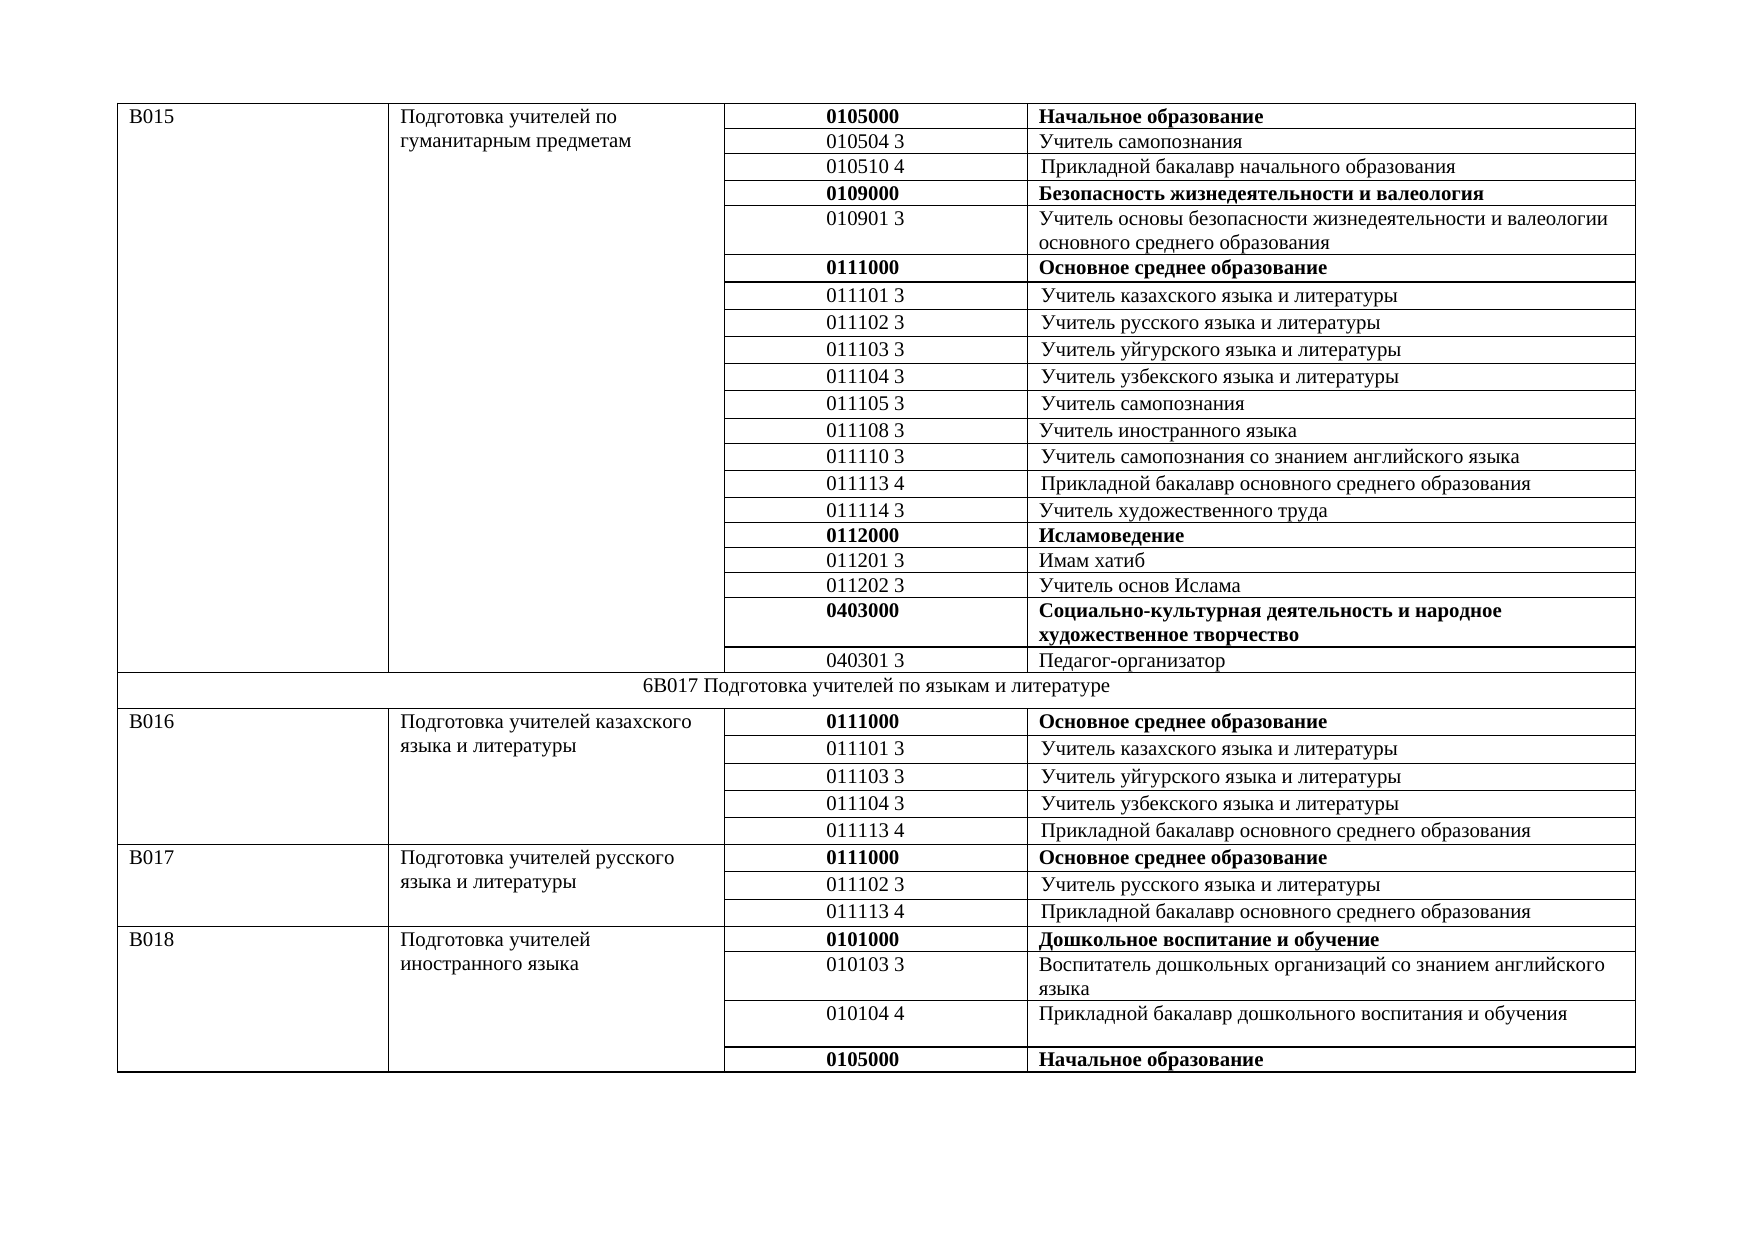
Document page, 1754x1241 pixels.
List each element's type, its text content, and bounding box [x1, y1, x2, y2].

table_cell Подготовка учителей иностранного языка [389, 927, 724, 1071]
table_cell В015 [118, 104, 388, 672]
table_cell Безопасность жизнедеятельности и валеология [1028, 181, 1635, 205]
table_cell Учитель самопознания [1028, 391, 1635, 417]
table_cell 0111000 [725, 845, 1027, 871]
table_cell Учитель казахского языка и литературы [1028, 283, 1635, 309]
table_cell Учитель основы безопасности жизнедеятельности и валеологии основного среднего образования [1028, 206, 1635, 254]
table_cell 011102 3 [725, 310, 1027, 336]
table_cell 010901 3 [725, 206, 1027, 254]
table_cell Учитель художественного труда [1028, 498, 1635, 522]
table_cell 040301 3 [725, 648, 1027, 672]
table_cell 0105000 [725, 104, 1027, 128]
table_cell 6В017 Подготовка учителей по языкам и литературе [118, 673, 1635, 708]
table_cell Дошкольное воспитание и обучение [1028, 927, 1635, 951]
table_cell Начальное образование [1028, 104, 1635, 128]
table_cell 010510 4 [725, 154, 1027, 180]
table_cell 011104 3 [725, 364, 1027, 390]
table_cell Учитель казахского языка и литературы [1028, 736, 1635, 762]
table_cell Основное среднее образование [1028, 709, 1635, 735]
table_cell Воспитатель дошкольных организаций со знанием английского языка [1028, 952, 1635, 1000]
table_cell Учитель узбекского языка и литературы [1028, 791, 1635, 817]
table_cell Основное среднее образование [1028, 845, 1635, 871]
table_cell 010103 3 [725, 952, 1027, 1000]
table_cell 0109000 [725, 181, 1027, 205]
table_cell Учитель самопознания со знанием английского языка [1028, 444, 1635, 470]
table_cell Подготовка учителей русского языка и литературы [389, 845, 724, 926]
table_cell 0111000 [725, 255, 1027, 281]
table_cell Прикладной бакалавр дошкольного воспитания и обучения [1028, 1001, 1635, 1046]
table_cell 011103 3 [725, 337, 1027, 363]
table_cell Имам хатиб [1028, 548, 1635, 572]
table_cell 011101 3 [725, 283, 1027, 309]
table_cell 011104 3 [725, 791, 1027, 817]
table_cell В018 [118, 927, 388, 1071]
table_cell 010504 3 [725, 129, 1027, 153]
table_cell Педагог-организатор [1028, 648, 1635, 672]
table_cell 0112000 [725, 523, 1027, 547]
table_cell 011101 3 [725, 736, 1027, 762]
table_cell 010104 4 [725, 1001, 1027, 1046]
table_cell Прикладной бакалавр основного среднего образования [1028, 900, 1635, 926]
table_cell Подготовка учителей по гуманитарным предметам [389, 104, 724, 672]
table_cell 011103 3 [725, 764, 1027, 790]
table_cell В016 [118, 709, 388, 844]
table_cell Учитель уйгурского языка и литературы [1028, 764, 1635, 790]
table_cell 011113 4 [725, 818, 1027, 844]
table_cell Учитель уйгурского языка и литературы [1028, 337, 1635, 363]
table_cell Учитель узбекского языка и литературы [1028, 364, 1635, 390]
table_cell 0403000 [725, 598, 1027, 646]
table_cell В017 [118, 845, 388, 926]
table_cell 011108 3 [725, 419, 1027, 442]
table_cell Основное среднее образование [1028, 255, 1635, 281]
table_cell 011113 4 [725, 471, 1027, 497]
table_cell 011114 3 [725, 498, 1027, 522]
table_cell Подготовка учителей казахского языка и литературы [389, 709, 724, 844]
table_cell 011202 3 [725, 573, 1027, 597]
table_cell 011110 3 [725, 444, 1027, 470]
table_cell Начальное образование [1028, 1048, 1635, 1071]
table_cell 011201 3 [725, 548, 1027, 572]
table_cell Социально-культурная деятельность и народное художественное творчество [1028, 598, 1635, 646]
table_cell Учитель русского языка и литературы [1028, 872, 1635, 898]
table_cell 011105 3 [725, 391, 1027, 417]
table_cell Исламоведение [1028, 523, 1635, 547]
table_cell Прикладной бакалавр начального образования [1028, 154, 1635, 180]
table_cell Прикладной бакалавр основного среднего образования [1028, 818, 1635, 844]
table_cell 011102 3 [725, 872, 1027, 898]
table_cell 011113 4 [725, 900, 1027, 926]
table_cell Учитель самопознания [1028, 129, 1635, 153]
table_cell 0111000 [725, 709, 1027, 735]
table_cell Прикладной бакалавр основного среднего образования [1028, 471, 1635, 497]
table_cell Учитель иностранного языка [1028, 419, 1635, 442]
table_cell Учитель основ Ислама [1028, 573, 1635, 597]
table_cell 0101000 [725, 927, 1027, 951]
table_cell 0105000 [725, 1048, 1027, 1071]
table_cell Учитель русского языка и литературы [1028, 310, 1635, 336]
